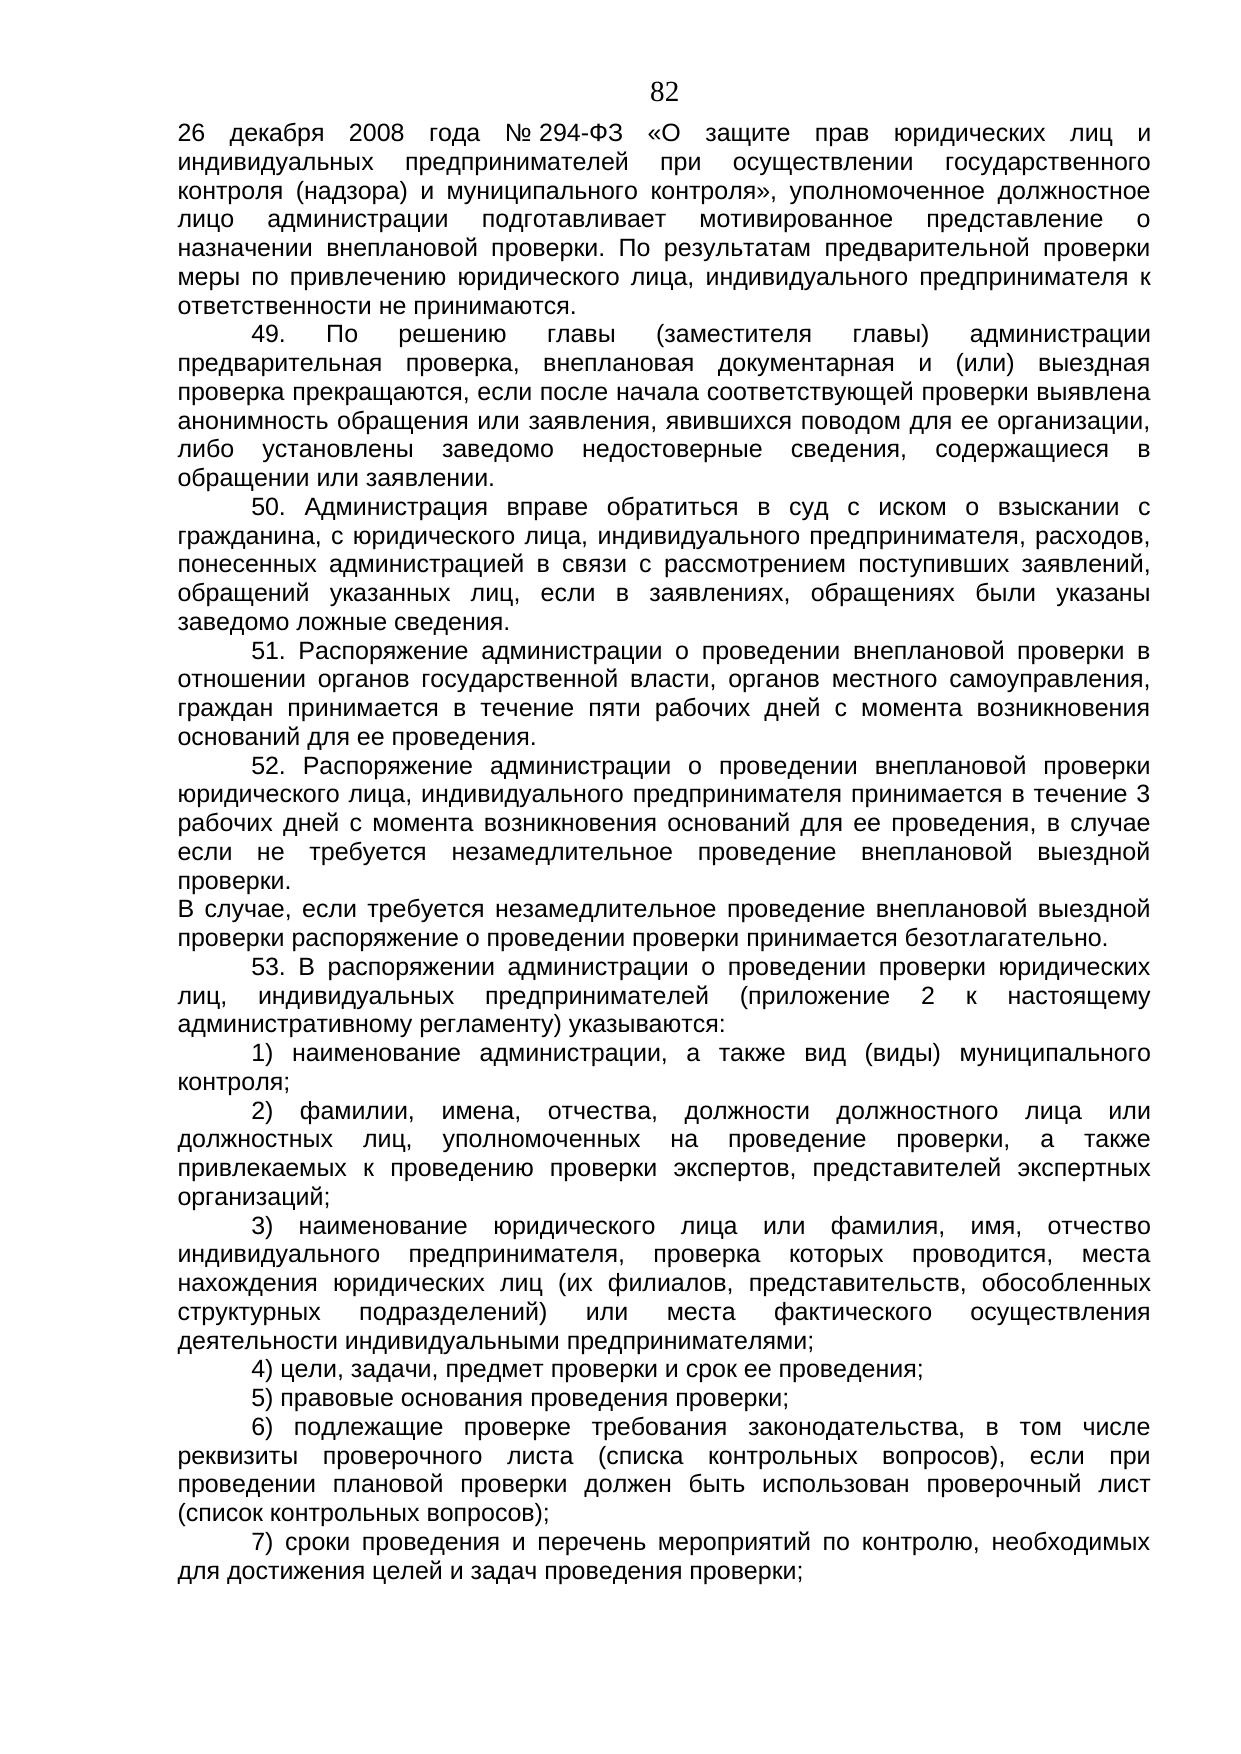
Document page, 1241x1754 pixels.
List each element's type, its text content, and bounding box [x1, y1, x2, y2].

text 51. Распоряжение администрации о проведении внеплановой проверки в отношении органов государственной власти, органов местного самоуправления, граждан принимается в течение пяти рабочих дней с момента возникновения оснований для ее проведения. [177, 636, 1152, 751]
text 7) сроки проведения и перечень мероприятий по контролю, необходимых для достижения целей и задач проведения проверки; [177, 1527, 1152, 1584]
text 49. По решению главы (заместителя главы) администрации предварительная проверка, внеплановая документарная и (или) выездная проверка прекращаются, если после начала соответствующей проверки выявлена анонимность обращения или заявления, явившихся поводом для ее организации, либо установлены заведомо недостоверные сведения, содержащиеся в обращении или заявлении. [177, 319, 1152, 492]
text 3) наименование юридического лица или фамилия, имя, отчество индивидуального предпринимателя, проверка которых проводится, места нахождения юридических лиц (их филиалов, представительств, обособленных структурных подразделений) или места фактического осуществления деятельности индивидуальными предпринимателями; [177, 1211, 1152, 1354]
text 4) цели, задачи, предмет проверки и срок ее проведения; [177, 1354, 1152, 1383]
text 6) подлежащие проверке требования законодательства, в том числе реквизиты проверочного листа (списка контрольных вопросов), если при проведении плановой проверки должен быть использован проверочный лист (список контрольных вопросов); [177, 1412, 1152, 1527]
text 53. В распоряжении администрации о проведении проверки юридических лиц, индивидуальных предпринимателей (приложение 2 к настоящему административному регламенту) указываются: [177, 952, 1152, 1038]
text 2) фамилии, имена, отчества, должности должностного лица или должностных лиц, уполномоченных на проведение проверки, а также привлекаемых к проведению проверки экспертов, представителей экспертных организаций; [177, 1096, 1152, 1211]
text 50. Администрация вправе обратиться в суд с иском о взыскании с гражданина, с юридического лица, индивидуального предпринимателя, расходов, понесенных администрацией в связи с рассмотрением поступивших заявлений, обращений указанных лиц, если в заявлениях, обращениях были указаны заведомо ложные сведения. [177, 492, 1152, 636]
text 52. Распоряжение администрации о проведении внеплановой проверки юридического лица, индивидуального предпринимателя принимается в течение 3 рабочих дней с момента возникновения оснований для ее проведения, в случае если не требуется незамедлительное проведение внеплановой выездной проверки. [177, 751, 1152, 894]
text 1) наименование администрации, а также вид (виды) муниципального контроля; [177, 1038, 1152, 1096]
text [177, 118, 1152, 319]
text В случае, если требуется незамедлительное проведение внеплановой выездной проверки распоряжение о проведении проверки принимается безотлагательно. [177, 894, 1152, 952]
text 5) правовые основания проведения проверки; [177, 1383, 1152, 1412]
